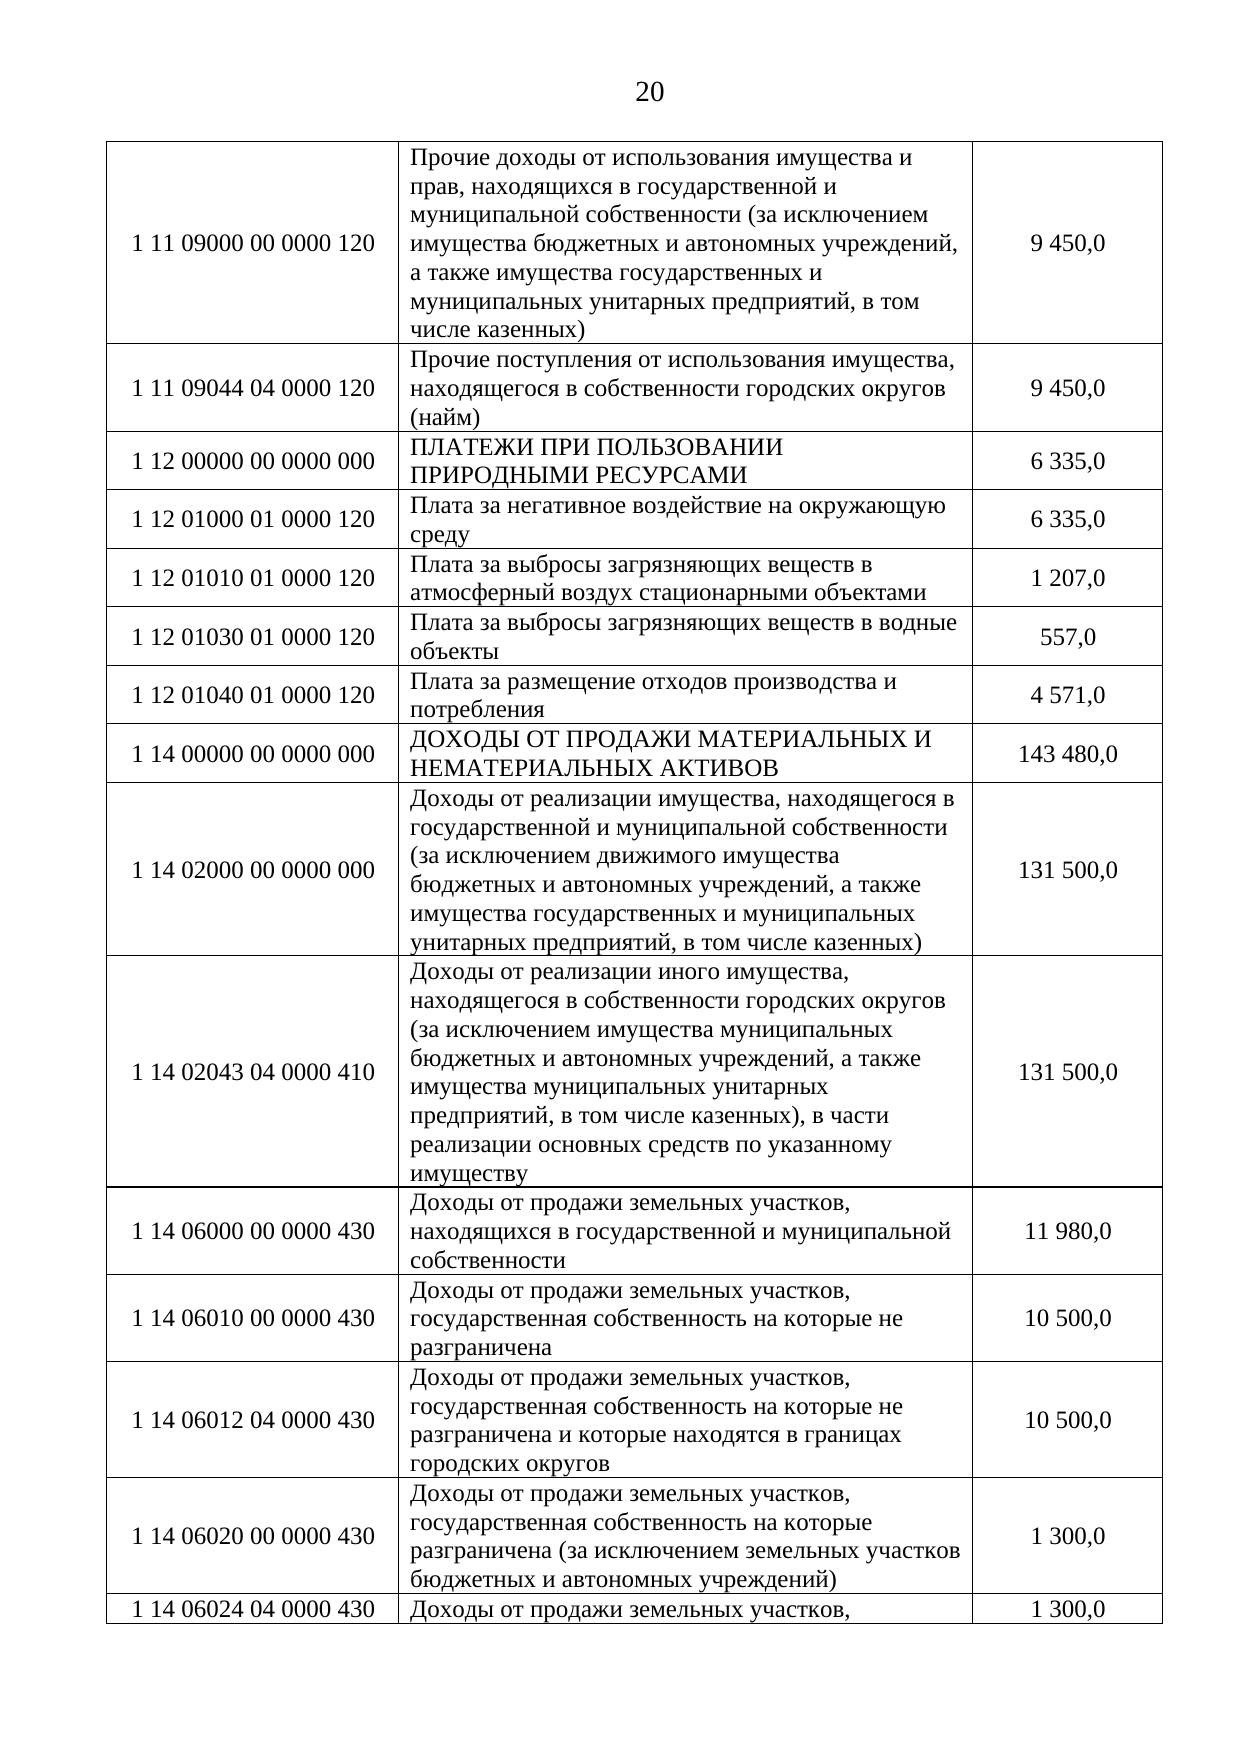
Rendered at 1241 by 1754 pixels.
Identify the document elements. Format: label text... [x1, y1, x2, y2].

table_cell 4 571,0 [973, 666, 1162, 723]
table_cell 6 335,0 [973, 490, 1162, 548]
table_cell 9 450,0 [973, 344, 1162, 431]
table_cell Плата за негативное воздействие на окружающую среду [399, 490, 972, 548]
table_cell Доходы от продажи земельных участков, находящихся в государственной и муниципальной собственности [399, 1188, 972, 1274]
table_cell Доходы от продажи земельных участков, государственная собственность на которые не разграничена и которые находятся в границах городских округов [399, 1362, 972, 1477]
table_cell 131 500,0 [973, 956, 1162, 1186]
table_cell 6 335,0 [973, 432, 1162, 489]
table_cell Плата за размещение отходов производства и потребления [399, 666, 972, 723]
table_cell 557,0 [973, 607, 1162, 665]
table_cell 1 12 01000 01 0000 120 [107, 490, 398, 548]
table_cell 1 14 02000 00 0000 000 [107, 783, 398, 955]
table_cell 1 14 06020 00 0000 430 [107, 1478, 398, 1593]
table_cell 1 11 09000 00 0000 120 [107, 142, 398, 343]
table_cell 1 300,0 [973, 1594, 1162, 1623]
table_cell 131 500,0 [973, 783, 1162, 955]
table_cell Плата за выбросы загрязняющих веществ в водные объекты [399, 607, 972, 665]
table_cell Доходы от реализации иного имущества, находящегося в собственности городских округов (за исключением имущества муниципальных бюджетных и автономных учреждений, а также имущества муниципальных унитарных предприятий, в том числе казенных), в части реализации основных средств по указанному имуществу [399, 956, 972, 1186]
table_cell 1 14 02043 04 0000 410 [107, 956, 398, 1186]
table_cell ПЛАТЕЖИ ПРИ ПОЛЬЗОВАНИИ ПРИРОДНЫМИ РЕСУРСАМИ [399, 432, 972, 489]
table_cell 1 12 01010 01 0000 120 [107, 549, 398, 606]
table_cell Прочие доходы от использования имущества и прав, находящихся в государственной и муниципальной собственности (за исключением имущества бюджетных и автономных учреждений, а также имущества государственных и муниципальных унитарных предприятий, в том числе казенных) [399, 142, 972, 343]
table_cell 1 300,0 [973, 1478, 1162, 1593]
table_cell 1 207,0 [973, 549, 1162, 606]
table_cell 11 980,0 [973, 1188, 1162, 1274]
table_cell 1 14 06012 04 0000 430 [107, 1362, 398, 1477]
table_cell Доходы от продажи земельных участков, государственная собственность на которые разграничена (за исключением земельных участков бюджетных и автономных учреждений) [399, 1478, 972, 1593]
table_cell 1 14 06010 00 0000 430 [107, 1275, 398, 1361]
table_cell 1 12 01040 01 0000 120 [107, 666, 398, 723]
table_cell Плата за выбросы загрязняющих веществ в атмосферный воздух стационарными объектами [399, 549, 972, 606]
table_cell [399, 1594, 972, 1623]
table_cell Прочие поступления от использования имущества, находящегося в собственности городских округов (найм) [399, 344, 972, 431]
table_cell 1 12 01030 01 0000 120 [107, 607, 398, 665]
table_cell 1 12 00000 00 0000 000 [107, 432, 398, 489]
table_cell Доходы от продажи земельных участков, государственная собственность на которые не разграничена [399, 1275, 972, 1361]
table_cell 9 450,0 [973, 142, 1162, 343]
table_cell 10 500,0 [973, 1275, 1162, 1361]
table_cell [107, 1594, 398, 1623]
table_cell ДОХОДЫ ОТ ПРОДАЖИ МАТЕРИАЛЬНЫХ И НЕМАТЕРИАЛЬНЫХ АКТИВОВ [399, 724, 972, 782]
table_cell 10 500,0 [973, 1362, 1162, 1477]
table_cell 143 480,0 [973, 724, 1162, 782]
table_cell 1 11 09044 04 0000 120 [107, 344, 398, 431]
table_cell Доходы от реализации имущества, находящегося в государственной и муниципальной собственности (за исключением движимого имущества бюджетных и автономных учреждений, а также имущества государственных и муниципальных унитарных предприятий, в том числе казенных) [399, 783, 972, 955]
table_cell 1 14 00000 00 0000 000 [107, 724, 398, 782]
table_cell 1 14 06000 00 0000 430 [107, 1188, 398, 1274]
